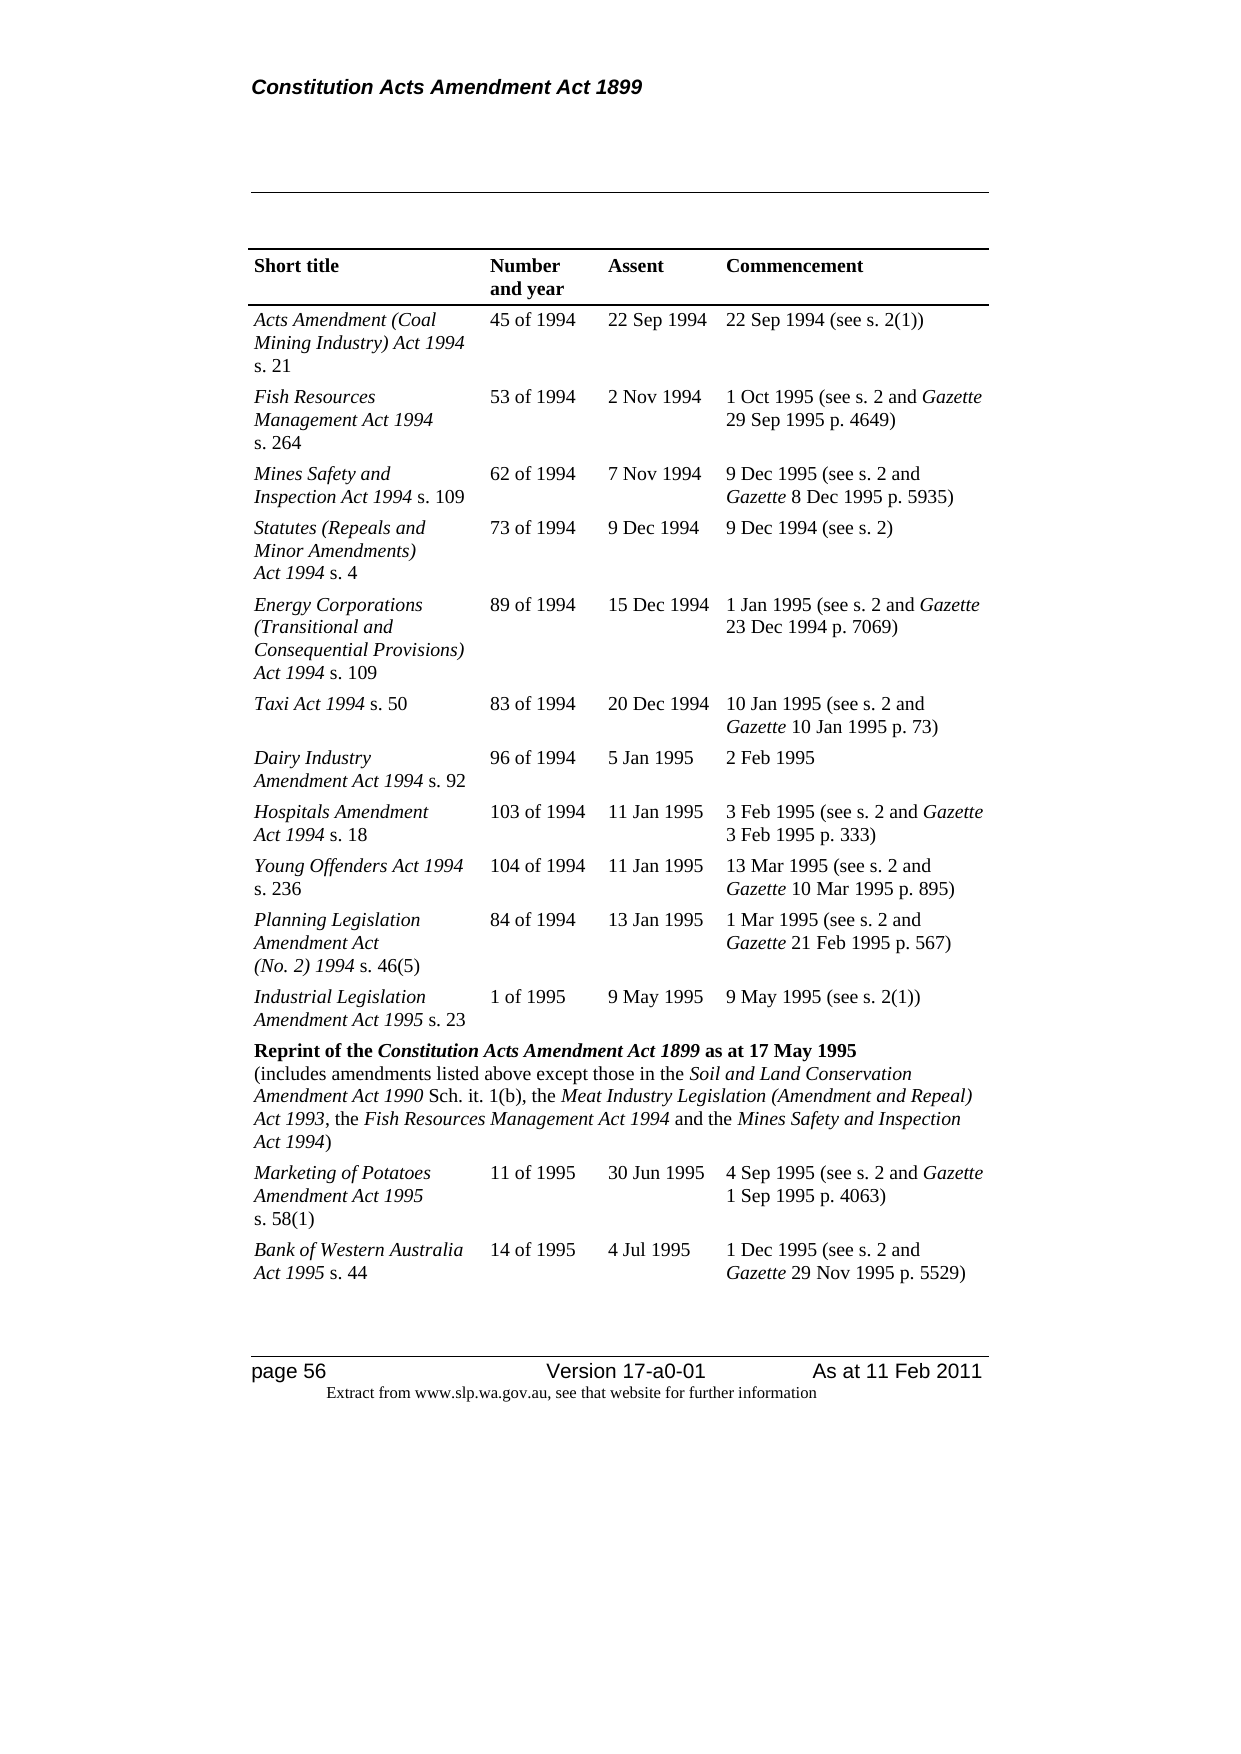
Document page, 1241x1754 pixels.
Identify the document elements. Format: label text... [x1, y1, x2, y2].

table_header Assent [602, 250, 720, 304]
table_cell Acts Amendment (Coal Mining Industry) Act 1994 s. 21 [248, 306, 484, 381]
table_cell Statutes (Repeals and Minor Amendments) Act 1994 s. 4 [248, 512, 484, 588]
table_cell 1 Oct 1995 (see s. 2 and Gazette 29 Sep 1995 p. 4649) [720, 381, 989, 458]
table_cell 3 Feb 1995 (see s. 2 and Gazette 3 Feb 1995 p. 333) [720, 796, 989, 850]
table_cell 9 Dec 1994 (see s. 2) [720, 512, 989, 588]
table_cell 4 Sep 1995 (see s. 2 and Gazette 1 Sep 1995 p. 4063) [720, 1157, 989, 1234]
table_cell 14 of 1995 [484, 1234, 602, 1288]
table_cell Energy Corporations (Transitional and Consequential Provisions) Act 1994 s. 109 [248, 588, 484, 688]
table_cell Mines Safety and Inspection Act 1994 s. 109 [248, 458, 484, 512]
table_cell 103 of 1994 [484, 796, 602, 850]
table_cell 1 Dec 1995 (see s. 2 and Gazette 29 Nov 1995 p. 5529) [720, 1234, 989, 1288]
table_cell Planning Legislation Amendment Act (No. 2) 1994 s. 46(5) [248, 904, 484, 981]
table_cell Reprint of the Constitution Acts Amendment Act 1899 as at 17 May 1995 (includes amendments listed above except those in the Soil and Land Conservation Amendment Act 1990 Sch. it. 1(b), the Meat Industry Legislation (Amendment and Repeal) Act 1993, the Fish Resources Management Act 1994 and the Mines Safety and Inspection Act 1994) [248, 1035, 989, 1157]
table_cell 10 Jan 1995 (see s. 2 and Gazette 10 Jan 1995 p. 73) [720, 688, 989, 742]
table_cell 1 Mar 1995 (see s. 2 and Gazette 21 Feb 1995 p. 567) [720, 904, 989, 981]
table_cell 20 Dec 1994 [602, 688, 720, 742]
table_cell 45 of 1994 [484, 306, 602, 381]
table_cell 89 of 1994 [484, 588, 602, 688]
table_cell 4 Jul 1995 [602, 1234, 720, 1288]
table_cell 96 of 1994 [484, 742, 602, 796]
table_cell 83 of 1994 [484, 688, 602, 742]
table_cell 11 of 1995 [484, 1157, 602, 1234]
table_header Commencement [720, 250, 989, 304]
table_cell 30 Jun 1995 [602, 1157, 720, 1234]
table_cell 9 May 1995 (see s. 2(1)) [720, 981, 989, 1034]
table_header Number and year [484, 250, 602, 304]
table_cell 11 Jan 1995 [602, 796, 720, 850]
table_cell 22 Sep 1994 [602, 306, 720, 381]
table_cell 9 Dec 1994 [602, 512, 720, 588]
table_cell 5 Jan 1995 [602, 742, 720, 796]
table_cell 84 of 1994 [484, 904, 602, 981]
table_cell 9 Dec 1995 (see s. 2 and Gazette 8 Dec 1995 p. 5935) [720, 458, 989, 512]
table_cell Fish Resources Management Act 1994 s. 264 [248, 381, 484, 458]
table_cell Industrial Legislation Amendment Act 1995 s. 23 [248, 981, 484, 1034]
table_cell Marketing of Potatoes Amendment Act 1995 s. 58(1) [248, 1157, 484, 1234]
table_cell 62 of 1994 [484, 458, 602, 512]
table_header Short title [248, 250, 484, 304]
table_cell 53 of 1994 [484, 381, 602, 458]
table_cell 1 of 1995 [484, 981, 602, 1034]
table_cell Dairy Industry Amendment Act 1994 s. 92 [248, 742, 484, 796]
table_cell 73 of 1994 [484, 512, 602, 588]
table_cell 1 Jan 1995 (see s. 2 and Gazette 23 Dec 1994 p. 7069) [720, 588, 989, 688]
table_cell 13 Mar 1995 (see s. 2 and Gazette 10 Mar 1995 p. 895) [720, 850, 989, 904]
table_cell 2 Nov 1994 [602, 381, 720, 458]
table_cell Hospitals Amendment Act 1994 s. 18 [248, 796, 484, 850]
table_cell 9 May 1995 [602, 981, 720, 1034]
table_cell Young Offenders Act 1994 s. 236 [248, 850, 484, 904]
table_cell 7 Nov 1994 [602, 458, 720, 512]
table_cell 22 Sep 1994 (see s. 2(1)) [720, 306, 989, 381]
table_cell 2 Feb 1995 [720, 742, 989, 796]
table_cell 11 Jan 1995 [602, 850, 720, 904]
table_cell 13 Jan 1995 [602, 904, 720, 981]
table_cell 104 of 1994 [484, 850, 602, 904]
table_cell Taxi Act 1994 s. 50 [248, 688, 484, 742]
table_cell Bank of Western Australia Act 1995 s. 44 [248, 1234, 484, 1288]
table_cell 15 Dec 1994 [602, 588, 720, 688]
